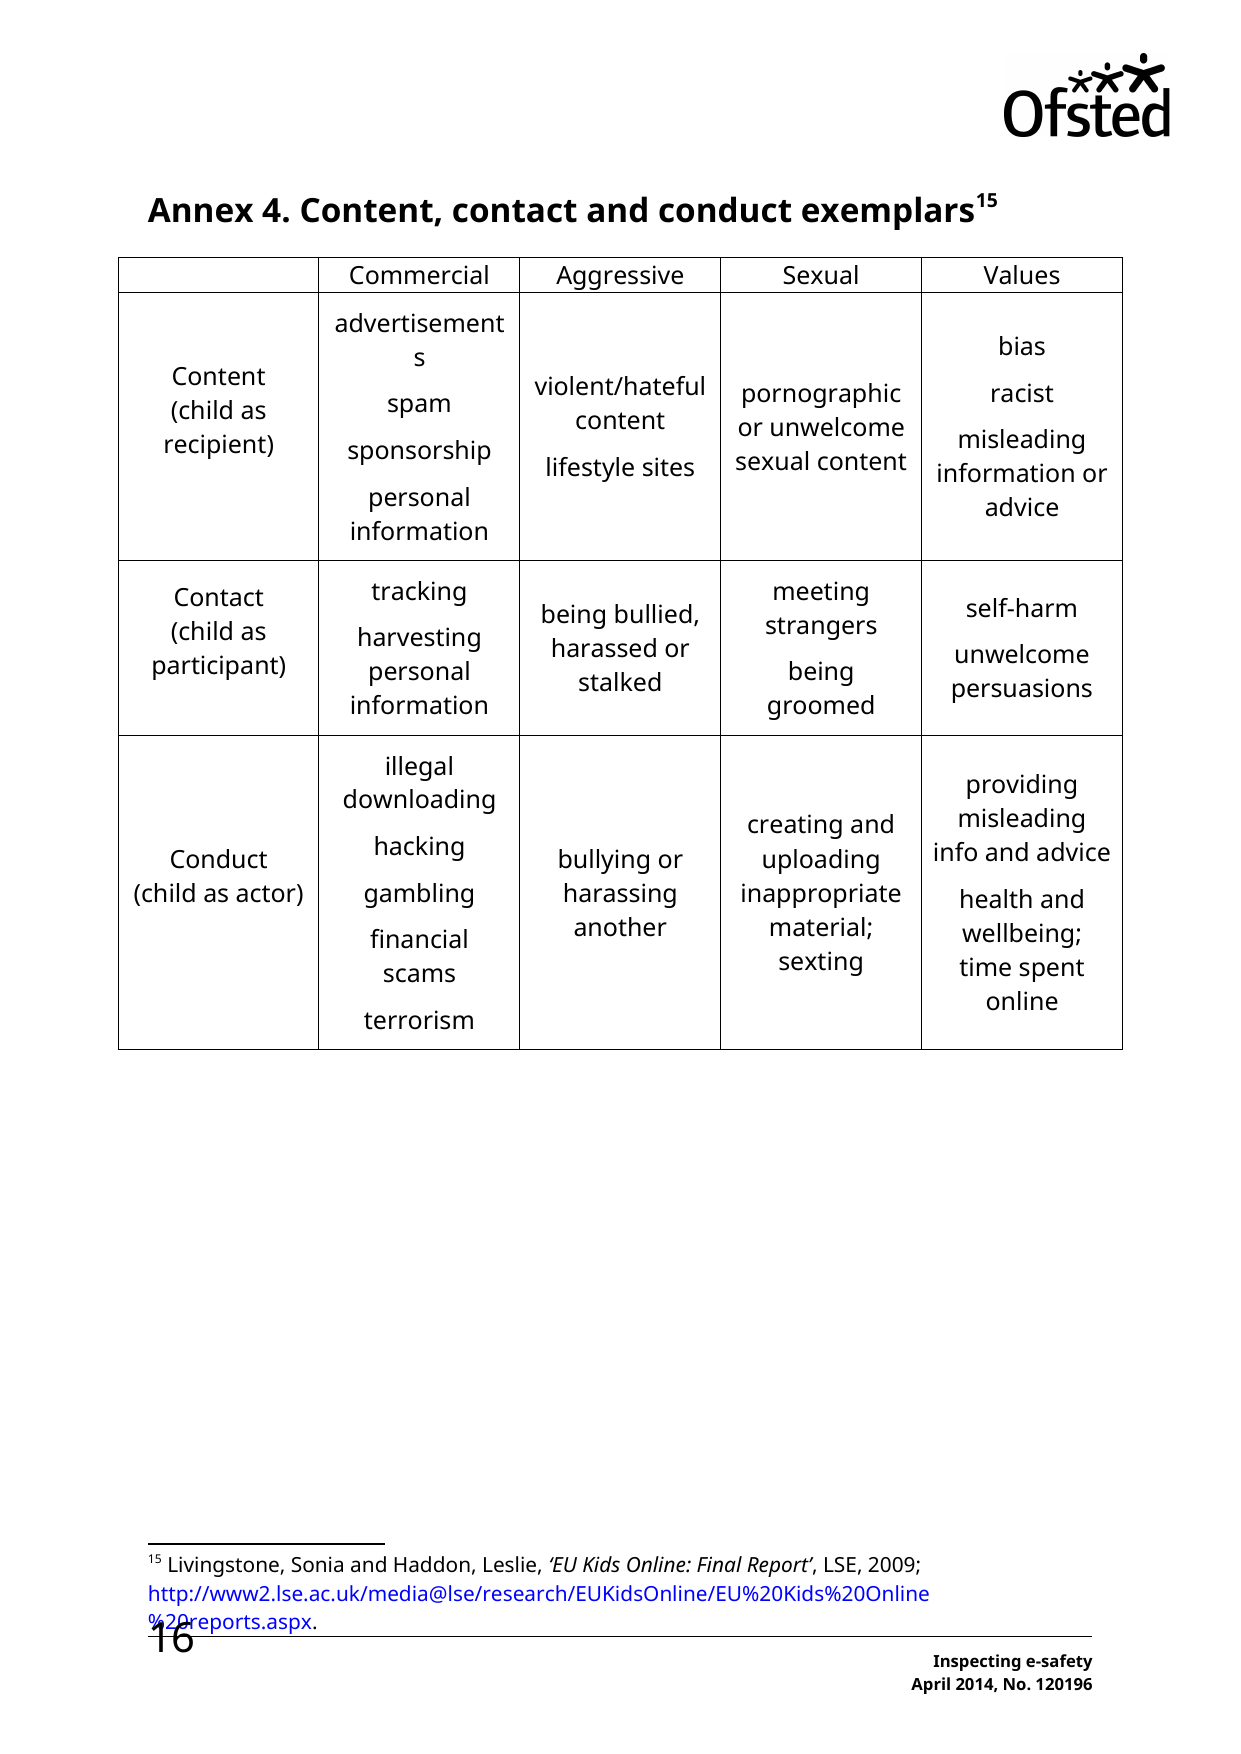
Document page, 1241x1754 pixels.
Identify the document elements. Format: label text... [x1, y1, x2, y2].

table_cell bullying or harassing another [520, 736, 720, 1049]
table_cell violent/hateful content lifestyle sites [520, 293, 720, 560]
table_cell creating and uploading inappropriate material; sexting [721, 736, 921, 1049]
table_header Values [922, 258, 1122, 292]
table_cell tracking harvesting personal information [319, 561, 519, 734]
table_cell bias racist misleading information or advice [922, 293, 1122, 560]
table_cell advertisements spam sponsorship personal information [319, 293, 519, 560]
picture [1004, 53, 1170, 137]
table_header Commercial [319, 258, 519, 292]
table_cell self-harm unwelcome persuasions [922, 561, 1122, 734]
table_header Sexual [721, 258, 921, 292]
table_cell pornographic or unwelcome sexual content [721, 293, 921, 560]
table_cell illegal downloading hacking gambling financial scams terrorism [319, 736, 519, 1049]
table_cell providing misleading info and advice health and wellbeing; time spent online [922, 736, 1122, 1049]
subtitle Annex 4. Content, contact and conduct exemplars [148, 186, 1092, 232]
table_cell Conduct (child as actor) [119, 736, 318, 1049]
table_cell Contact (child as participant) [119, 561, 318, 734]
table_header [119, 258, 318, 292]
table_cell Content (child as recipient) [119, 293, 318, 560]
table_cell meeting strangers being groomed [721, 561, 921, 734]
table_cell being bullied, harassed or stalked [520, 561, 720, 734]
table_header Aggressive [520, 258, 720, 292]
